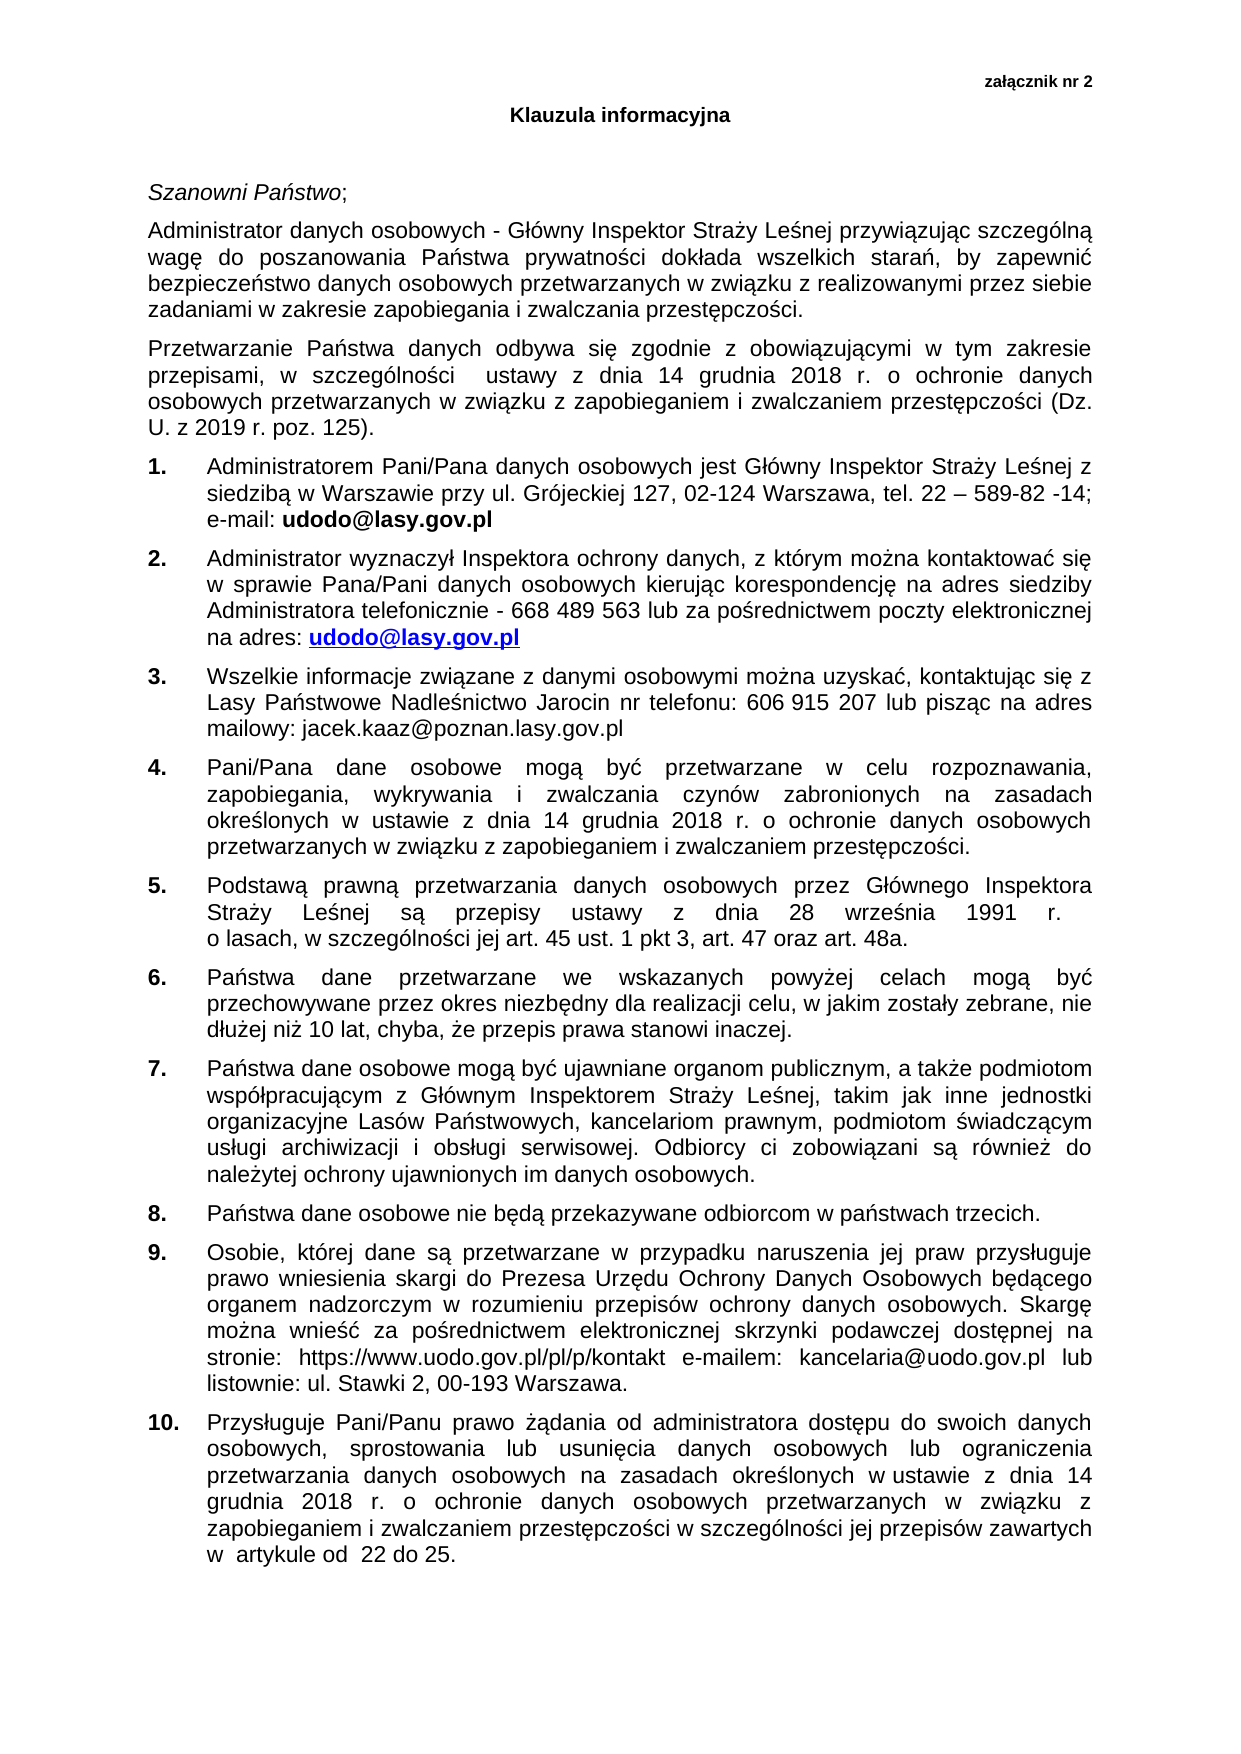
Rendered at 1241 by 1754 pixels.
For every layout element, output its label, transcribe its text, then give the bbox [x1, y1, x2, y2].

text załącznik nr 2 [148, 72, 1093, 91]
list Przysługuje Pani/Panu prawo żądania od administratora dostępu do swoich danych osobowych, sprostowania lub usunięcia danych osobowych lub ograniczenia przetwarzania danych osobowych na zasadach określonych w ustawie z dnia 14 grudnia 2018 r. o ochronie danych osobowych przetwarzanych w związku z zapobieganiem i zwalczaniem przestępczości w szczególności jej przepisów zawartych w artykule od 22 do 25. [148, 1409, 1093, 1567]
list Administratorem Pani/Pana danych osobowych jest Główny Inspektor Straży Leśnej z siedzibą w Warszawie przy ul. Grójeckiej 127, 02-124 Warszawa, tel. 22 – 589-82 -14; e-mail: udodo@lasy.gov.pl [148, 453, 1093, 532]
list Pani/Pana dane osobowe mogą być przetwarzane w celu rozpoznawania, zapobiegania, wykrywania i zwalczania czynów zabronionych na zasadach określonych w ustawie z dnia 14 grudnia 2018 r. o ochronie danych osobowych przetwarzanych w związku z zapobieganiem i zwalczaniem przestępczości. [148, 754, 1093, 860]
list Osobie, której dane są przetwarzane w przypadku naruszenia jej praw przysługuje prawo wniesienia skargi do Prezesa Urzędu Ochrony Danych Osobowych będącego organem nadzorczym w rozumieniu przepisów ochrony danych osobowych. Skargę można wnieść za pośrednictwem elektronicznej skrzynki podawczej dostępnej na stronie: https://www.uodo.gov.pl/pl/p/kontakt e-mailem: kancelaria@uodo.gov.pl lub listownie: ul. Stawki 2, 00-193 Warszawa. [148, 1238, 1093, 1397]
list Państwa dane osobowe nie będą przekazywane odbiorcom w państwach trzecich. [148, 1199, 1093, 1226]
text Przetwarzanie Państwa danych odbywa się zgodnie z obowiązującymi w tym zakresie przepisami, w szczególności ustawy z dnia 14 grudnia 2018 r. o ochronie danych osobowych przetwarzanych w związku z zapobieganiem i zwalczaniem przestępczości (Dz. U. z 2019 r. poz. 125). [148, 335, 1093, 441]
text Szanowni Państwo; [148, 178, 1093, 205]
list Podstawą prawną przetwarzania danych osobowych przez Głównego Inspektora Straży Leśnej są przepisy ustawy z dnia 28 września 1991 r. o lasach, w szczególności jej art. 45 ust. 1 pkt 3, art. 47 oraz art. 48a. [148, 872, 1093, 951]
list Państwa dane osobowe mogą być ujawniane organom publicznym, a także podmiotom współpracującym z Głównym Inspektorem Straży Leśnej, takim jak inne jednostki organizacyjne Lasów Państwowych, kancelariom prawnym, podmiotom świadczącym usługi archiwizacji i obsługi serwisowej. Odbiorcy ci zobowiązani są również do należytej ochrony ujawnionych im danych osobowych. [148, 1055, 1093, 1187]
list Wszelkie informacje związane z danymi osobowymi można uzyskać, kontaktując się z Lasy Państwowe Nadleśnictwo Jarocin nr telefonu: 606 915 207 lub pisząc na adres mailowy: jacek.kaaz@poznan.lasy.gov.pl [148, 663, 1093, 742]
list Administrator wyznaczył Inspektora ochrony danych, z którym można kontaktować się w sprawie Pana/Pani danych osobowych kierując korespondencję na adres siedziby Administratora telefonicznie - 668 489 563 lub za pośrednictwem poczty elektronicznej na adres: udodo@lasy.gov.pl [148, 545, 1093, 650]
text Klauzula informacyjna [148, 103, 1093, 127]
text Administrator danych osobowych - Główny Inspektor Straży Leśnej przywiązując szczególną wagę do poszanowania Państwa prywatności dokłada wszelkich starań, by zapewnić bezpieczeństwo danych osobowych przetwarzanych w związku z realizowanymi przez siebie zadaniami w zakresie zapobiegania i zwalczania przestępczości. [148, 217, 1093, 323]
list Państwa dane przetwarzane we wskazanych powyżej celach mogą być przechowywane przez okres niezbędny dla realizacji celu, w jakim zostały zebrane, nie dłużej niż 10 lat, chyba, że przepis prawa stanowi inaczej. [148, 964, 1093, 1043]
